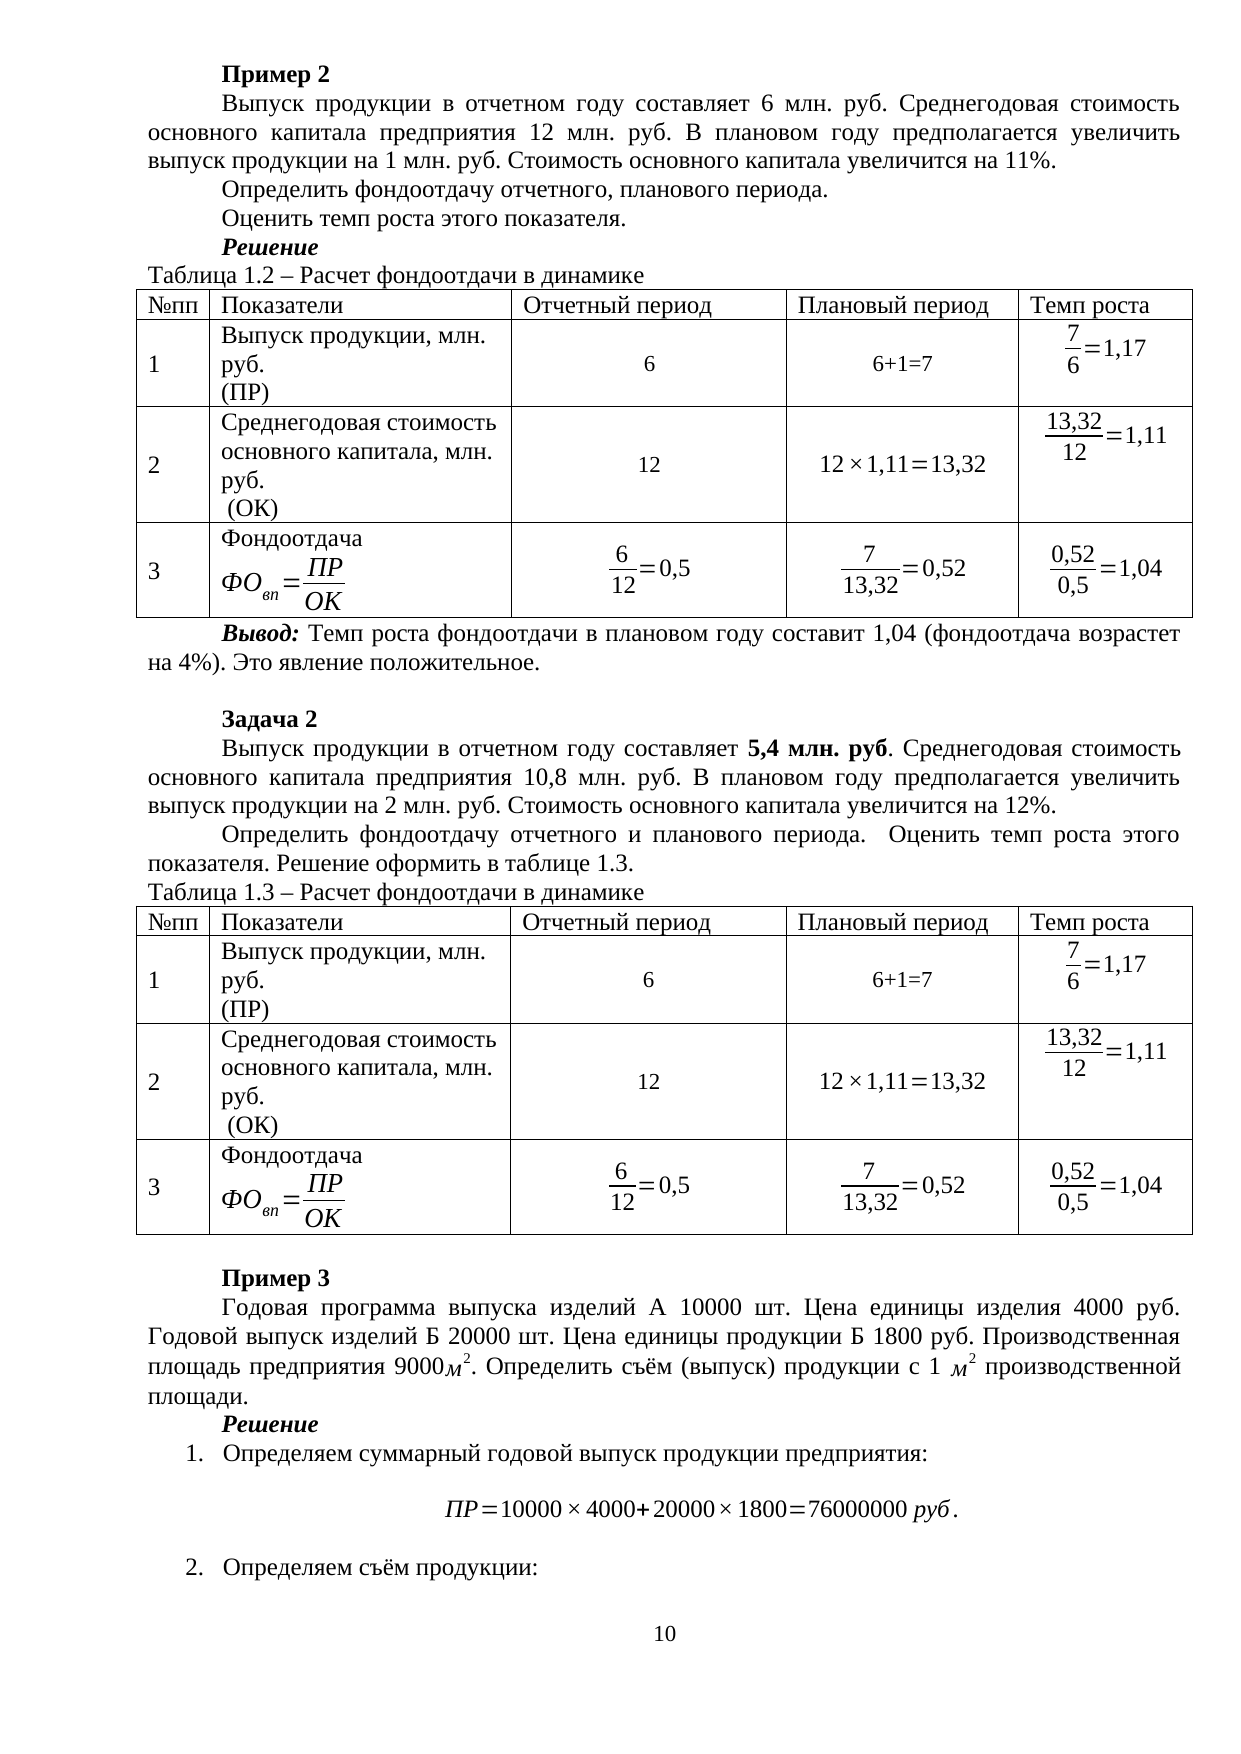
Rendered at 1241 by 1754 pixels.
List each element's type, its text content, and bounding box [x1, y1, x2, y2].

list Определяем суммарный годовой выпуск продукции предприятия: [185, 1438, 1181, 1467]
text Определить фондоотдачу отчетного, планового периода. [148, 174, 1181, 203]
text Пример 2 [148, 59, 1181, 88]
table_cell [1019, 407, 1192, 522]
table_cell Среднегодовая стоимость основного капитала, млн. руб. (ОК) [210, 407, 511, 522]
table_cell 12 [511, 1024, 786, 1139]
text Решение [148, 232, 1181, 260]
table_cell 6 [511, 936, 786, 1023]
table_cell 1 [137, 936, 209, 1023]
table_cell Среднегодовая стоимость основного капитала, млн. руб. (ОК) [210, 1024, 510, 1139]
table_cell 6+1=7 [787, 936, 1018, 1023]
text Выпуск продукции в отчетном году составляет 5,4 млн. руб. Среднегодовая стоимость основного капитала предприятия 10,8 млн. руб. В плановом году предполагается увеличить выпуск продукции на 2 млн. руб. Стоимость основного капитала увеличится на 12%. [148, 733, 1181, 819]
table_cell 3 [137, 523, 209, 617]
table_cell Фондоотдача [210, 523, 511, 617]
text Оценить темп роста этого показателя. [148, 203, 1181, 232]
table_header Отчетный период [511, 907, 786, 935]
text Таблица 1.2 – Расчет фондоотдачи в динамике [148, 260, 1181, 289]
text Задача 2 [148, 704, 1181, 733]
table_cell 12 [512, 407, 786, 522]
table_header Плановый период [787, 907, 1018, 935]
text Пример 3 [148, 1263, 1181, 1292]
table_cell [512, 523, 786, 617]
text Определить фондоотдачу отчетного и планового периода. Оценить темп роста этого показателя. Решение оформить в таблице 1.3. [148, 819, 1181, 877]
table_header Темп роста [1019, 907, 1192, 935]
table_cell Фондоотдача [210, 1140, 510, 1234]
table_cell [787, 407, 1018, 522]
table_cell [787, 1024, 1018, 1139]
table_header Плановый период [787, 290, 1018, 319]
table_cell Выпуск продукции, млн. руб. (ПР) [210, 936, 510, 1023]
table_cell [787, 523, 1018, 617]
text Таблица 1.3 – Расчет фондоотдачи в динамике [148, 877, 1181, 906]
table_cell [511, 1140, 786, 1234]
table_header Показатели [210, 907, 510, 935]
table_header Показатели [210, 290, 511, 319]
table_cell [1019, 936, 1192, 1023]
list Определяем съём продукции: [185, 1552, 1181, 1581]
text Годовая программа выпуска изделий А 10000 шт. Цена единицы изделия 4000 руб. Годовой выпуск изделий Б 20000 шт. Цена единицы продукции Б 1800 руб. Производственная площадь предприятия 9000. Определить съём (выпуск) продукции с 1 производственной площади. [148, 1292, 1181, 1409]
table_cell [787, 1140, 1018, 1234]
table_cell [1019, 523, 1192, 617]
table_cell 3 [137, 1140, 209, 1234]
table_cell 6 [512, 320, 786, 406]
table_header №пп [137, 290, 209, 319]
table_cell Выпуск продукции, млн. руб. (ПР) [210, 320, 511, 406]
table_cell 1 [137, 320, 209, 406]
text Вывод: Темп роста фондоотдачи в плановом году составит 1,04 (фондоотдача возрастет на 4%). Это явление положительное. [148, 618, 1181, 676]
text Выпуск продукции в отчетном году составляет 6 млн. руб. Среднегодовая стоимость основного капитала предприятия 12 млн. руб. В плановом году предполагается увеличить выпуск продукции на 1 млн. руб. Стоимость основного капитала увеличится на 11%. [148, 88, 1181, 174]
table_cell 2 [137, 407, 209, 522]
table_header Отчетный период [512, 290, 786, 319]
table_cell 6+1=7 [787, 320, 1018, 406]
table_header Темп роста [1019, 290, 1192, 319]
table_cell [1019, 320, 1192, 406]
table_cell [1019, 1140, 1192, 1234]
table_cell [1019, 1024, 1192, 1139]
table_cell 2 [137, 1024, 209, 1139]
text Решение [148, 1409, 1181, 1438]
table_header №пп [137, 907, 209, 935]
